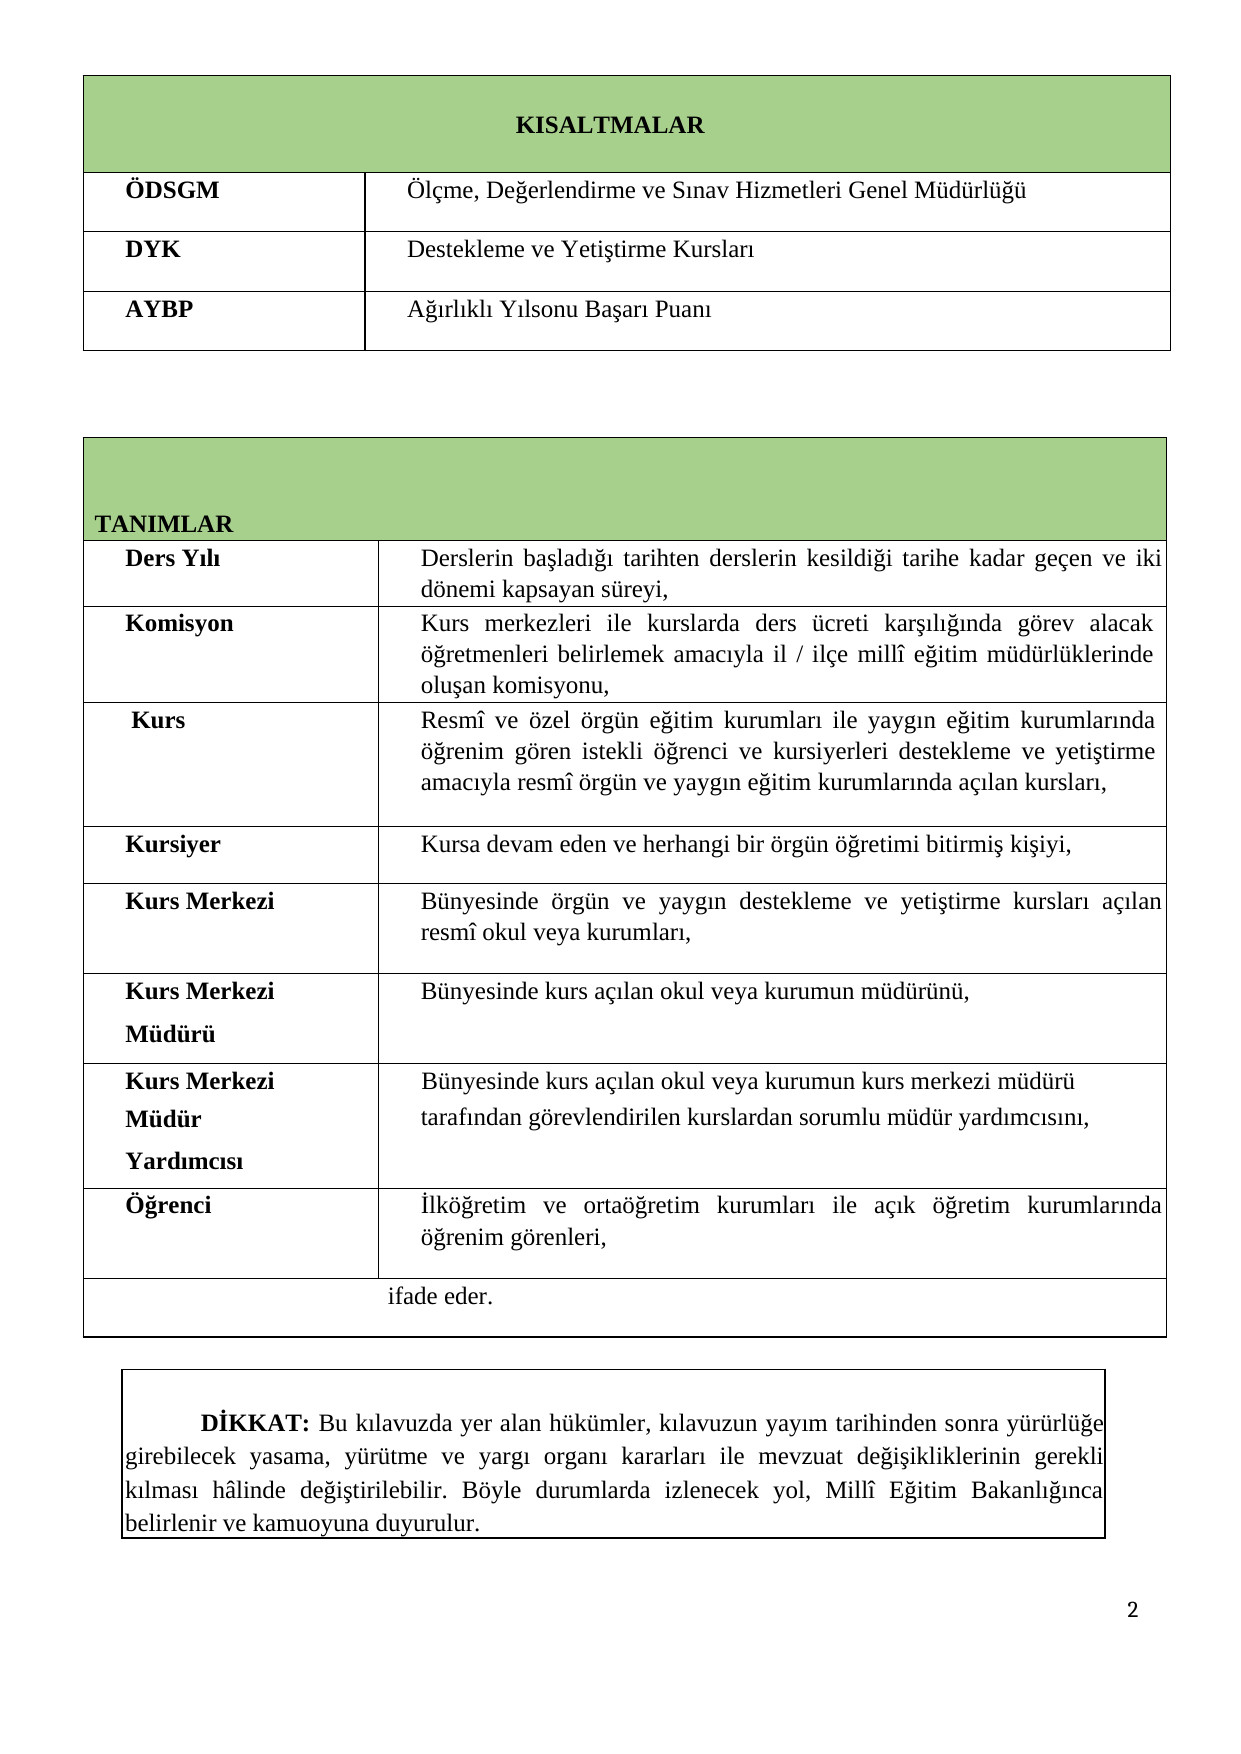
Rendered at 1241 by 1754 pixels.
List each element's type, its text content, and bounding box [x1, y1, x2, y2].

table_cell Bünyesinde kurs açılan okul veya kurumun kurs merkezi müdürü tarafından görevlendirilen kurslardan sorumlu müdür yardımcısını, [379, 1064, 1166, 1188]
table_cell Destekleme ve Yetiştirme Kursları [366, 232, 1170, 291]
table_cell Kurs merkezleri ile kurslarda ders ücreti karşılığında görev alacak öğretmenleri belirlemek amacıyla il / ilçe millî eğitim müdürlüklerinde oluşan komisyonu, [379, 607, 1166, 702]
table_cell Ölçme, Değerlendirme ve Sınav Hizmetleri Genel Müdürlüğü [366, 173, 1170, 231]
table_header TANIMLAR [84, 438, 1166, 540]
table_cell Kurs Merkezi Müdür Yardımcısı [84, 1064, 378, 1188]
text DİKKAT: Bu kılavuzda yer alan hükümler, kılavuzun yayım tarihinden sonra yürürlüğe girebilecek yasama, yürütme ve yargı organı kararları ile mevzuat değişikliklerinin gerekli kılması hâlinde değiştirilebilir. Böyle durumlarda izlenecek yol, Millî Eğitim Bakanlığınca belirlenir ve kamuoyuna duyurulur. [123, 1406, 1104, 1537]
table_cell AYBP [84, 292, 364, 350]
table_cell Kursa devam eden ve herhangi bir örgün öğretimi bitirmiş kişiyi, [379, 827, 1166, 883]
table_cell Kursiyer [84, 827, 378, 883]
table_cell Kurs Merkezi [84, 884, 378, 973]
table_cell DYK [84, 232, 364, 291]
table_cell ÖDSGM [84, 173, 364, 231]
table_cell Kurs Merkezi Müdürü [84, 974, 378, 1063]
table_cell Derslerin başladığı tarihten derslerin kesildiği tarihe kadar geçen ve iki dönemi kapsayan süreyi, [379, 541, 1166, 606]
table_cell Ağırlıklı Yılsonu Başarı Puanı [366, 292, 1170, 350]
table_header KISALTMALAR [365, 76, 1170, 172]
table_cell Kurs [84, 703, 378, 826]
table_cell Ders Yılı [84, 541, 378, 606]
table_cell Resmî ve özel örgün eğitim kurumları ile yaygın eğitim kurumlarında öğrenim gören istekli öğrenci ve kursiyerleri destekleme ve yetiştirme amacıyla resmî örgün ve yaygın eğitim kurumlarında açılan kursları, [379, 703, 1166, 826]
table_cell ifade eder. [84, 1279, 1166, 1336]
table_cell Komisyon [84, 607, 378, 702]
table_header [84, 76, 365, 172]
table_cell İlköğretim ve ortaöğretim kurumları ile açık öğretim kurumlarında öğrenim görenleri, [379, 1189, 1166, 1278]
table_cell Bünyesinde örgün ve yaygın destekleme ve yetiştirme kursları açılan resmî okul veya kurumları, [379, 884, 1166, 973]
table_cell Bünyesinde kurs açılan okul veya kurumun müdürünü, [379, 974, 1166, 1063]
table_cell Öğrenci [84, 1189, 378, 1278]
